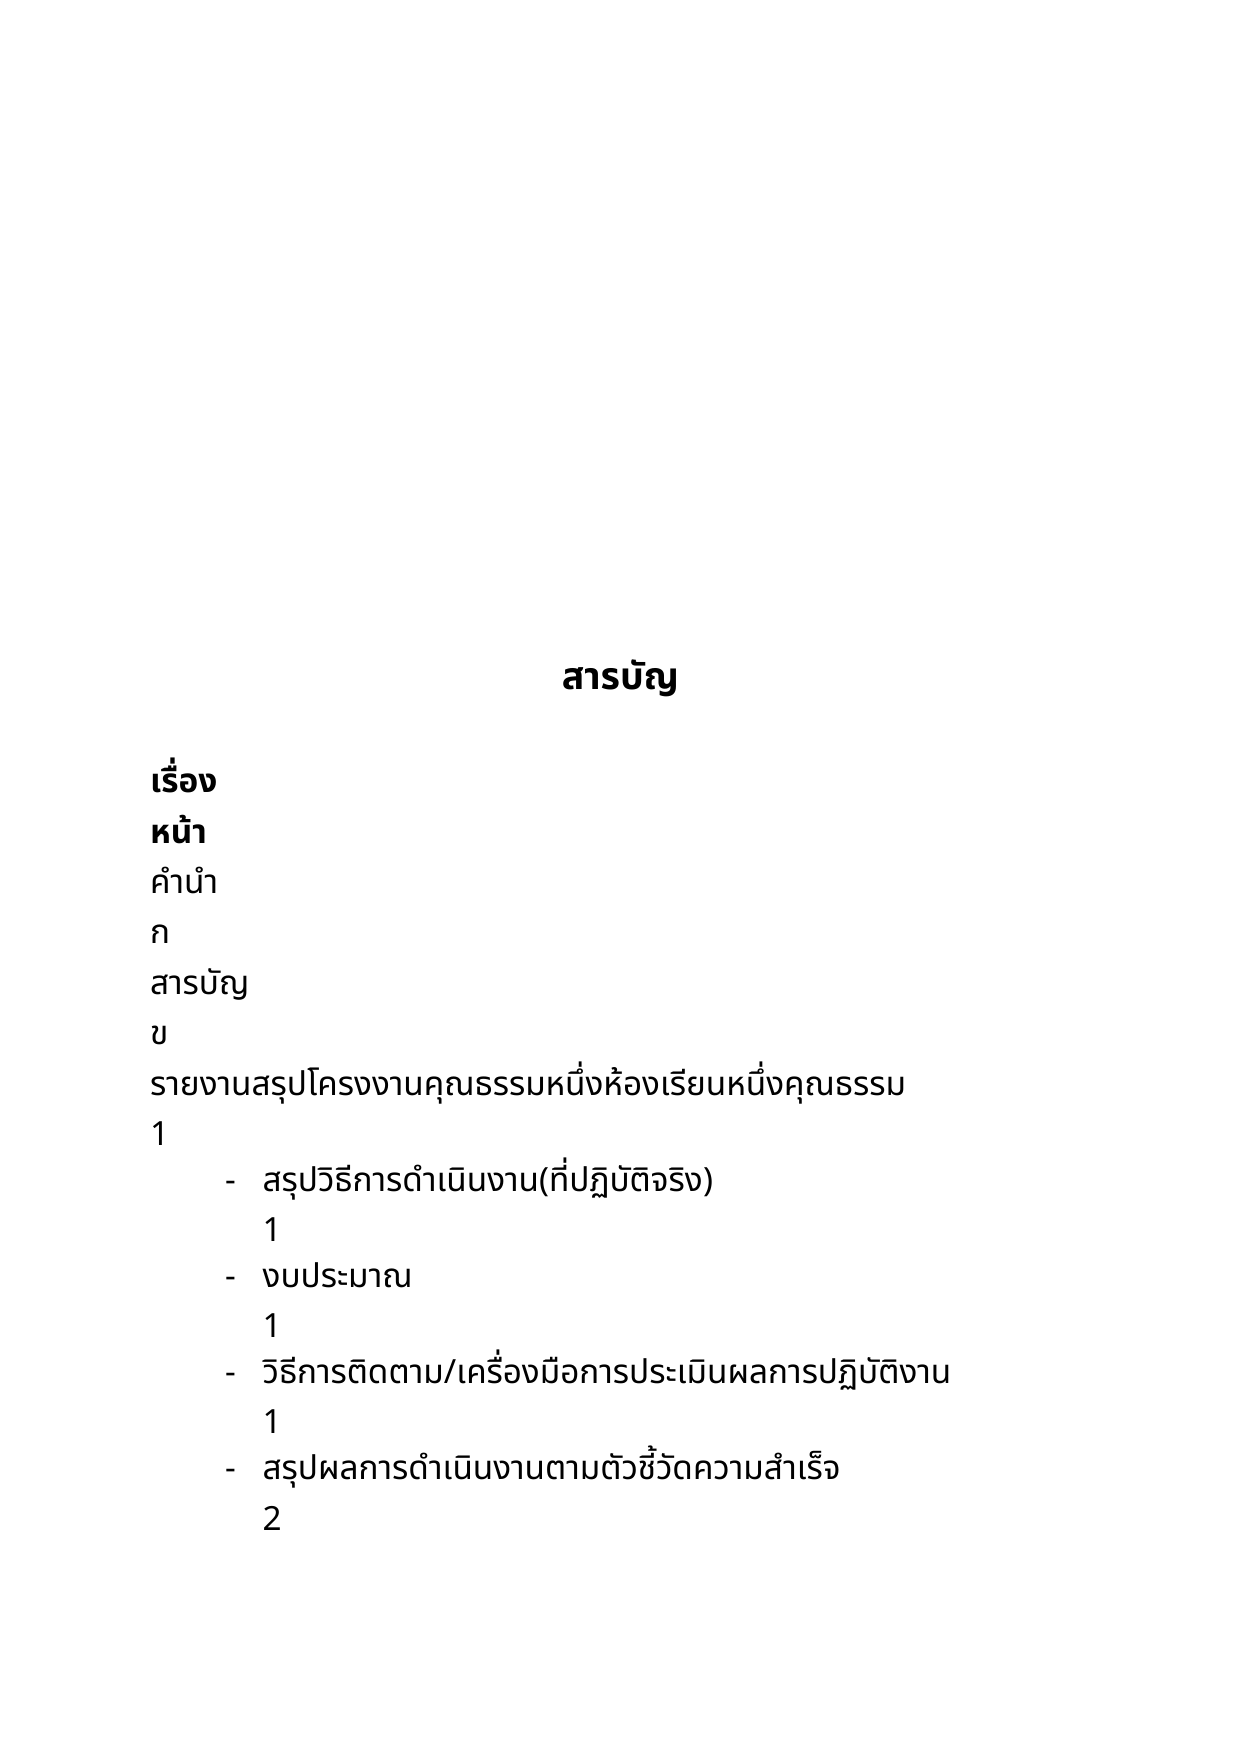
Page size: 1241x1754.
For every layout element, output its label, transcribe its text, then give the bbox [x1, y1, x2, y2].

list วิธีการติดตาม/เครื่องมือการประเมินผลการปฏิบัติงาน 1 [225, 1348, 1090, 1444]
list สรุปผลการดำเนินงานตามตัวชี้วัดความสำเร็จ 2 [225, 1444, 1090, 1540]
text รายงานสรุปโครงงานคุณธรรมหนึ่งห้องเรียนหนึ่งคุณธรรม 1 [150, 1060, 1090, 1156]
text สารบัญ [150, 649, 1090, 706]
list สรุปวิธีการดำเนินงาน(ที่ปฏิบัติจริง) 1 [225, 1156, 1090, 1252]
text เรื่อง หน้า [150, 757, 1090, 858]
list งบประมาณ 1 [225, 1252, 1090, 1348]
text สารบัญ ข [150, 959, 1090, 1060]
text คำนำ ก [150, 858, 1090, 959]
